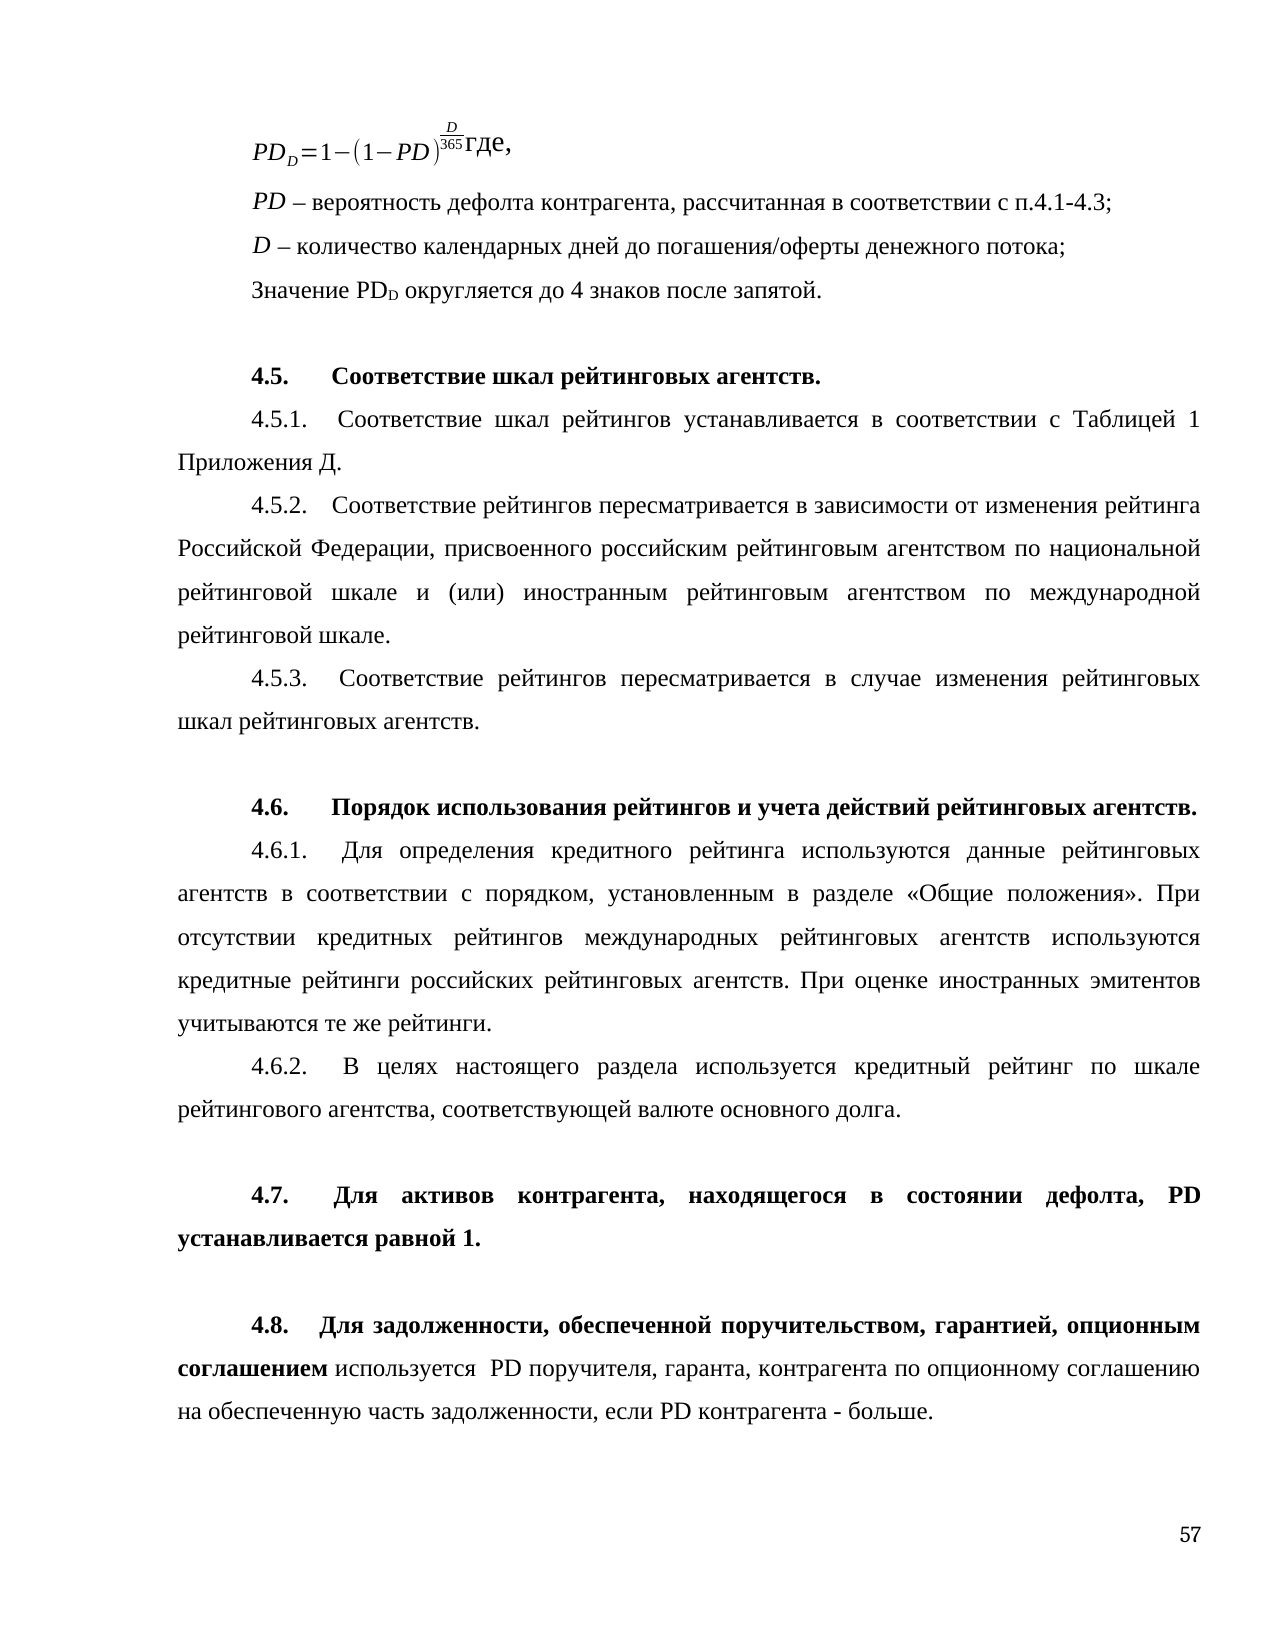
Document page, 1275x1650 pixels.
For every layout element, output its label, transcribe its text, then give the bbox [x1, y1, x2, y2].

list Соответствие рейтингов пересматривается в случае изменения рейтинговых шкал рейтинговых агентств. [177, 663, 1201, 735]
text Значение PDD округляется до 4 знаков после запятой. [177, 275, 1201, 303]
list Соответствие рейтингов пересматривается в зависимости от изменения рейтинга Российской Федерации, присвоенного российским рейтинговым агентством по национальной рейтинговой шкале и (или) иностранным рейтинговым агентством по международной рейтинговой шкале. [177, 490, 1201, 648]
text – количество календарных дней до погашения/оферты денежного потока; [177, 231, 1201, 260]
text где, [177, 118, 1201, 170]
list Соответствие шкал рейтингов устанавливается в соответствии с Таблицей 1 Приложения Д. [177, 404, 1201, 476]
list Для определения кредитного рейтинга используются данные рейтинговых агентств в соответствии с порядком, установленным в разделе «Общие положения». При отсутствии кредитных рейтингов международных рейтинговых агентств используются кредитные рейтинги российских рейтинговых агентств. При оценке иностранных эмитентов учитываются те же рейтинги. [177, 835, 1201, 1037]
list Порядок использования рейтингов и учета действий рейтинговых агентств. [177, 792, 1201, 821]
list Для активов контрагента, находящегося в состоянии дефолта, PD устанавливается равной 1. [177, 1180, 1201, 1252]
list Соответствие шкал рейтинговых агентств. [177, 361, 1201, 390]
list В целях настоящего раздела используется кредитный рейтинг по шкале рейтингового агентства, соответствующей валюте основного долга. [177, 1051, 1201, 1123]
text – вероятность дефолта контрагента, рассчитанная в соответствии с п.4.1-4.3; [177, 187, 1201, 216]
list Для задолженности, обеспеченной поручительством, гарантией, опционным соглашением используется PD поручителя, гаранта, контрагента по опционному соглашению на обеспеченную часть задолженности, если PD контрагента - больше. [177, 1310, 1201, 1425]
